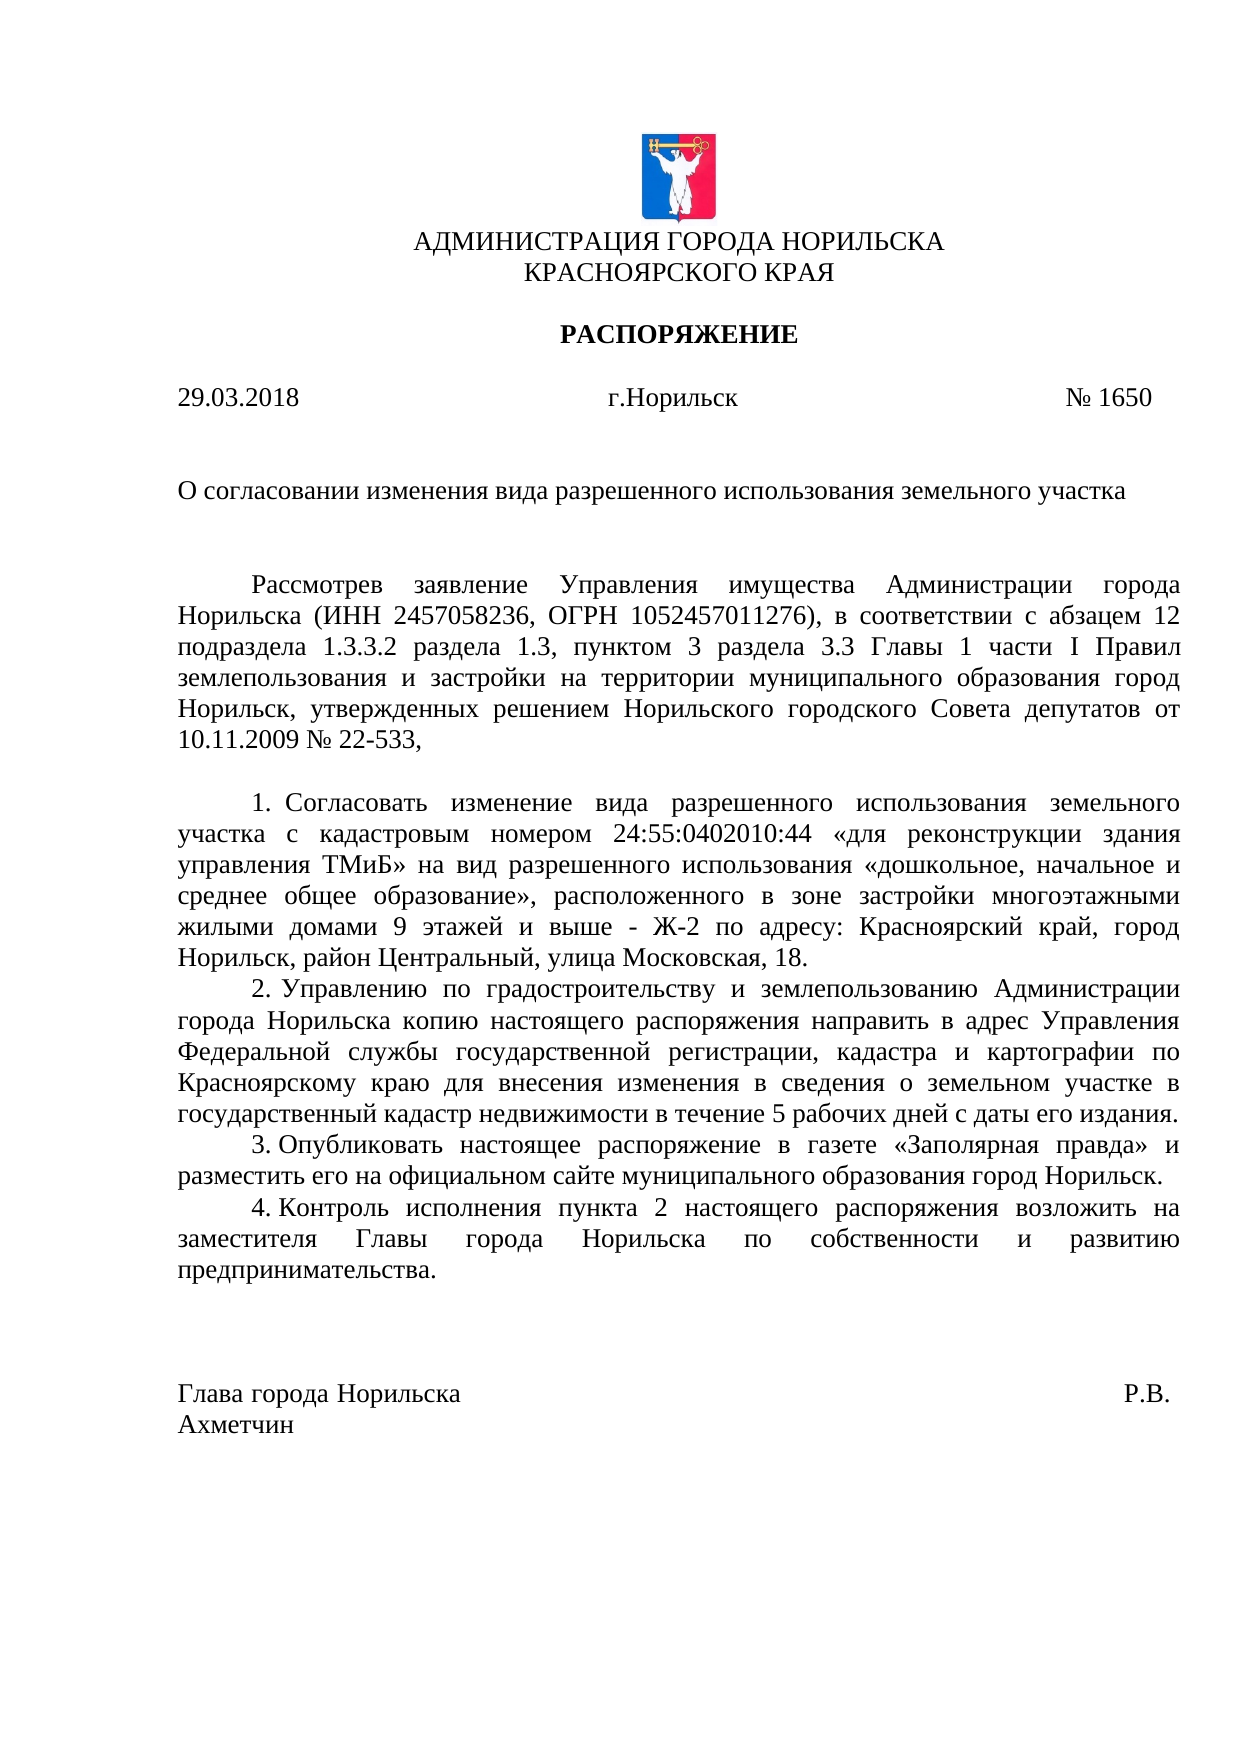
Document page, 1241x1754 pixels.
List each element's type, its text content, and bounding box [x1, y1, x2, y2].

picture [641, 132, 718, 226]
text 29.03.2018 г.Норильск № 1650 [177, 381, 1181, 412]
text Глава города Норильска Р.В. Ахметчин [177, 1377, 1181, 1440]
text 2. Управлению по градостроительству и землепользованию Администрации города Норильска копию настоящего распоряжения направить в адрес Управления Федеральной службы государственной регистрации, кадастра и картографии по Красноярскому краю для внесения изменения в сведения о земельном участке в государственный кадастр недвижимости в течение 5 рабочих дней с даты его издания. [177, 973, 1181, 1128]
text 1. Согласовать изменение вида разрешенного использования земельного участка с кадастровым номером 24:55:0402010:44 «для реконструкции здания управления ТМиБ» на вид разрешенного использования «дошкольное, начальное и среднее общее образование», расположенного в зоне застройки многоэтажными жилыми домами 9 этажей и выше - Ж-2 по адресу: Красноярский край, город Норильск, район Центральный, улица Московская, 18. [177, 786, 1181, 973]
text 3. Опубликовать настоящее распоряжение в газете «Заполярная правда» и разместить его на официальном сайте муниципального образования город Норильск. [177, 1128, 1181, 1191]
text 4. Контроль исполнения пункта 2 настоящего распоряжения возложить на заместителя Главы города Норильска по собственности и развитию предпринимательства. [177, 1191, 1181, 1284]
text О согласовании изменения вида разрешенного использования земельного участка [177, 474, 1181, 505]
text АДМИНИСТРАЦИЯ ГОРОДА НОРИЛЬСКА [177, 225, 1181, 256]
text РАСПОРЯЖЕНИЕ [177, 318, 1181, 350]
text КРАСНОЯРСКОГО КРАЯ [177, 256, 1181, 287]
text Рассмотрев заявление Управления имущества Администрации города Норильска (ИНН 2457058236, ОГРН 1052457011276), в соответствии с абзацем 12 подраздела 1.3.3.2 раздела 1.3, пунктом 3 раздела 3.3 Главы 1 части I Правил землепользования и застройки на территории муниципального образования город Норильск, утвержденных решением Норильского городского Совета депутатов от 10.11.2009 № 22-533, [177, 568, 1181, 754]
